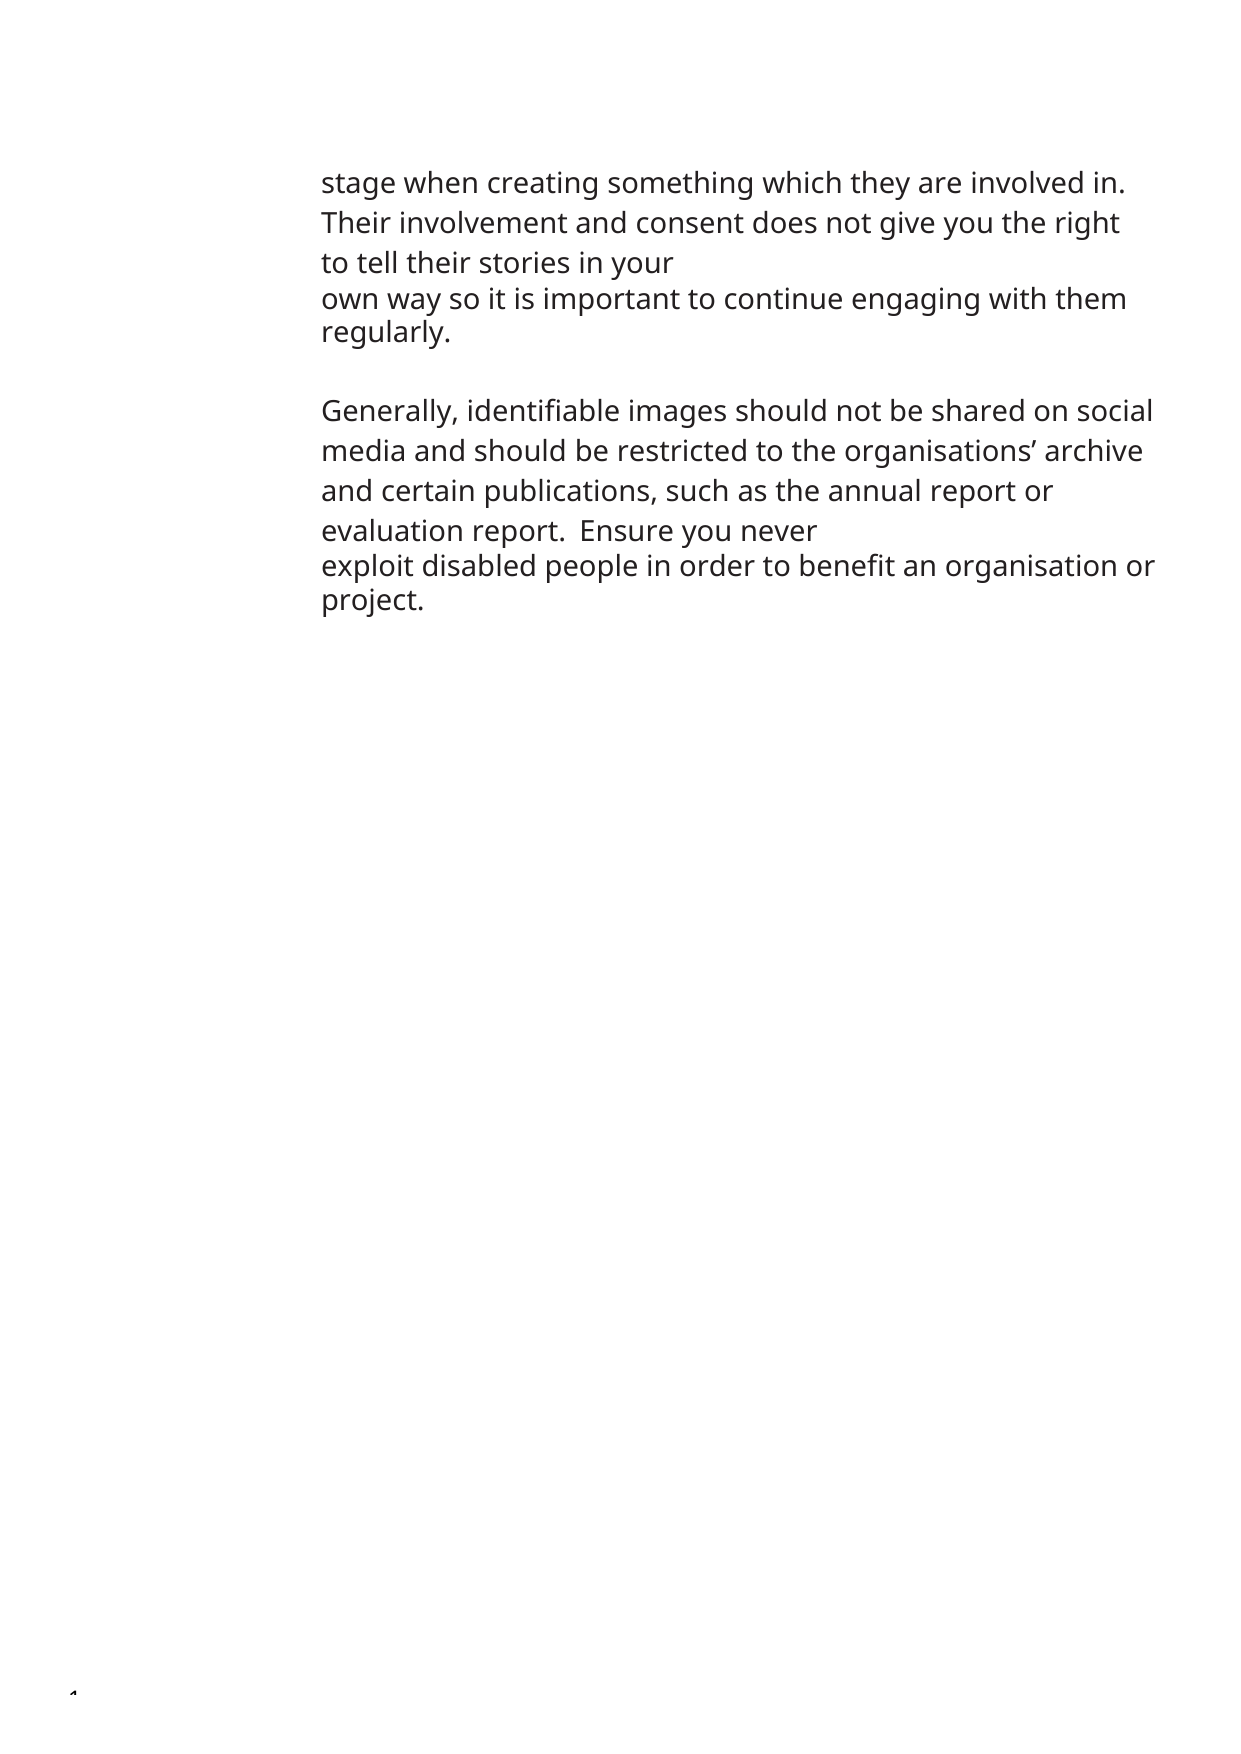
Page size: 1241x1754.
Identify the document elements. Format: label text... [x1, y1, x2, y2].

text exploit disabled people in order to benefit an organisation or project. [321, 550, 1198, 617]
text Generally, identifiable images should not be shared on social media and should be restricted to the organisations’ archive and certain publications, such as the annual report or evaluation report. Ensure you never [321, 390, 1173, 550]
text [321, 162, 1150, 282]
text own way so it is important to continue engaging with them regularly. [321, 282, 1198, 349]
